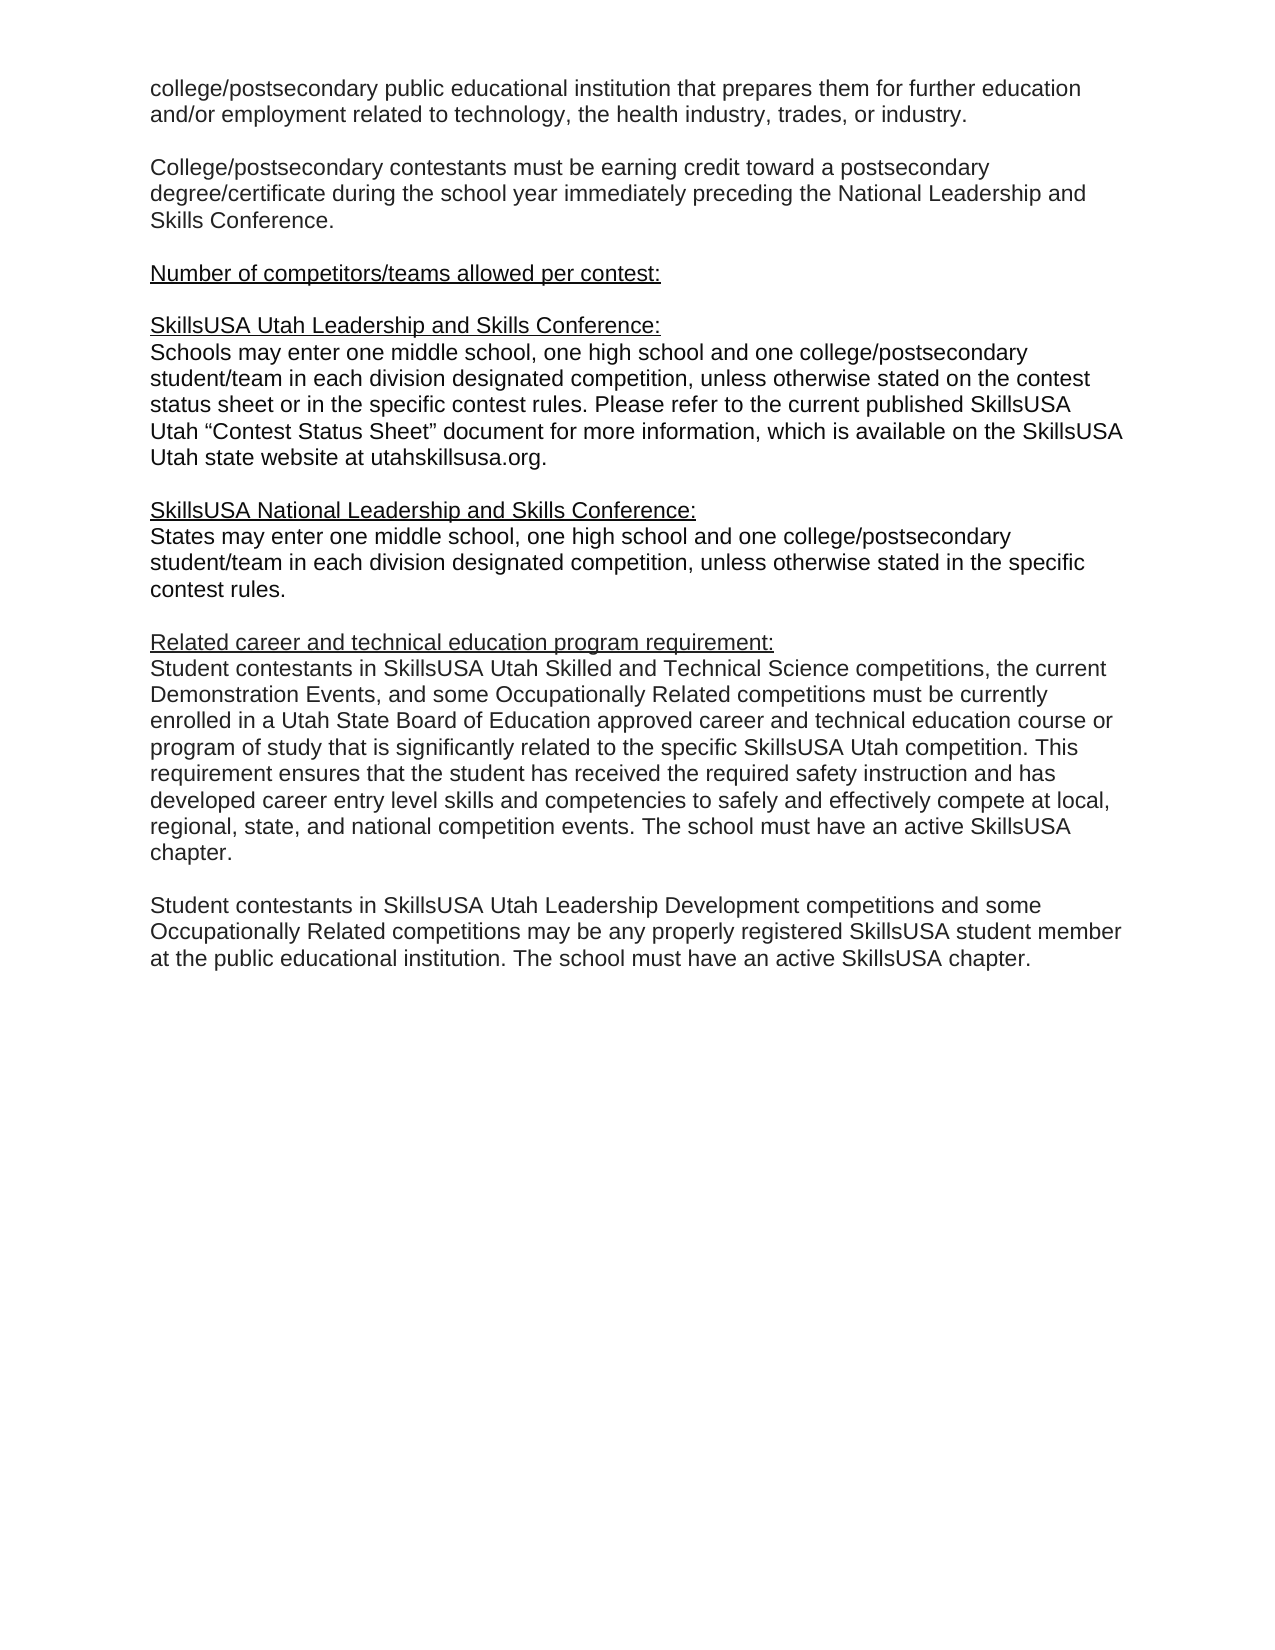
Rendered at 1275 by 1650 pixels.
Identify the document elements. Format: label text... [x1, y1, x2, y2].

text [150, 75, 1125, 128]
text Schools may enter one middle school, one high school and one college/postsecondary student/team in each division designated competition, unless otherwise stated on the contest status sheet or in the specific contest rules. Please refer to the current published SkillsUSA Utah “Contest Status Sheet” document for more information, which is available on the SkillsUSA Utah state website at utahskillsusa.org. [150, 338, 1125, 470]
text Number of competitors/teams allowed per contest: [150, 259, 1125, 286]
text Student contestants in SkillsUSA Utah Leadership Development competitions and some Occupationally Related competitions may be any properly registered SkillsUSA student member at the public educational institution. The school must have an active SkillsUSA chapter. [150, 892, 1125, 971]
text SkillsUSA National Leadership and Skills Conference: [150, 497, 1125, 523]
text States may enter one middle school, one high school and one college/postsecondary student/team in each division designated competition, unless otherwise stated in the specific contest rules. [150, 523, 1125, 602]
text Student contestants in SkillsUSA Utah Skilled and Technical Science competitions, the current Demonstration Events, and some Occupationally Related competitions must be currently enrolled in a Utah State Board of Education approved career and technical education course or program of study that is significantly related to the specific SkillsUSA Utah competition. This requirement ensures that the student has received the required safety instruction and has developed career entry level skills and competencies to safely and effectively compete at local, regional, state, and national competition events. The school must have an active SkillsUSA chapter. [150, 655, 1125, 866]
text SkillsUSA Utah Leadership and Skills Conference: [150, 312, 1125, 338]
text College/postsecondary contestants must be earning credit toward a postsecondary degree/certificate during the school year immediately preceding the National Leadership and Skills Conference. [150, 154, 1125, 233]
text Related career and technical education program requirement: [150, 628, 1125, 655]
